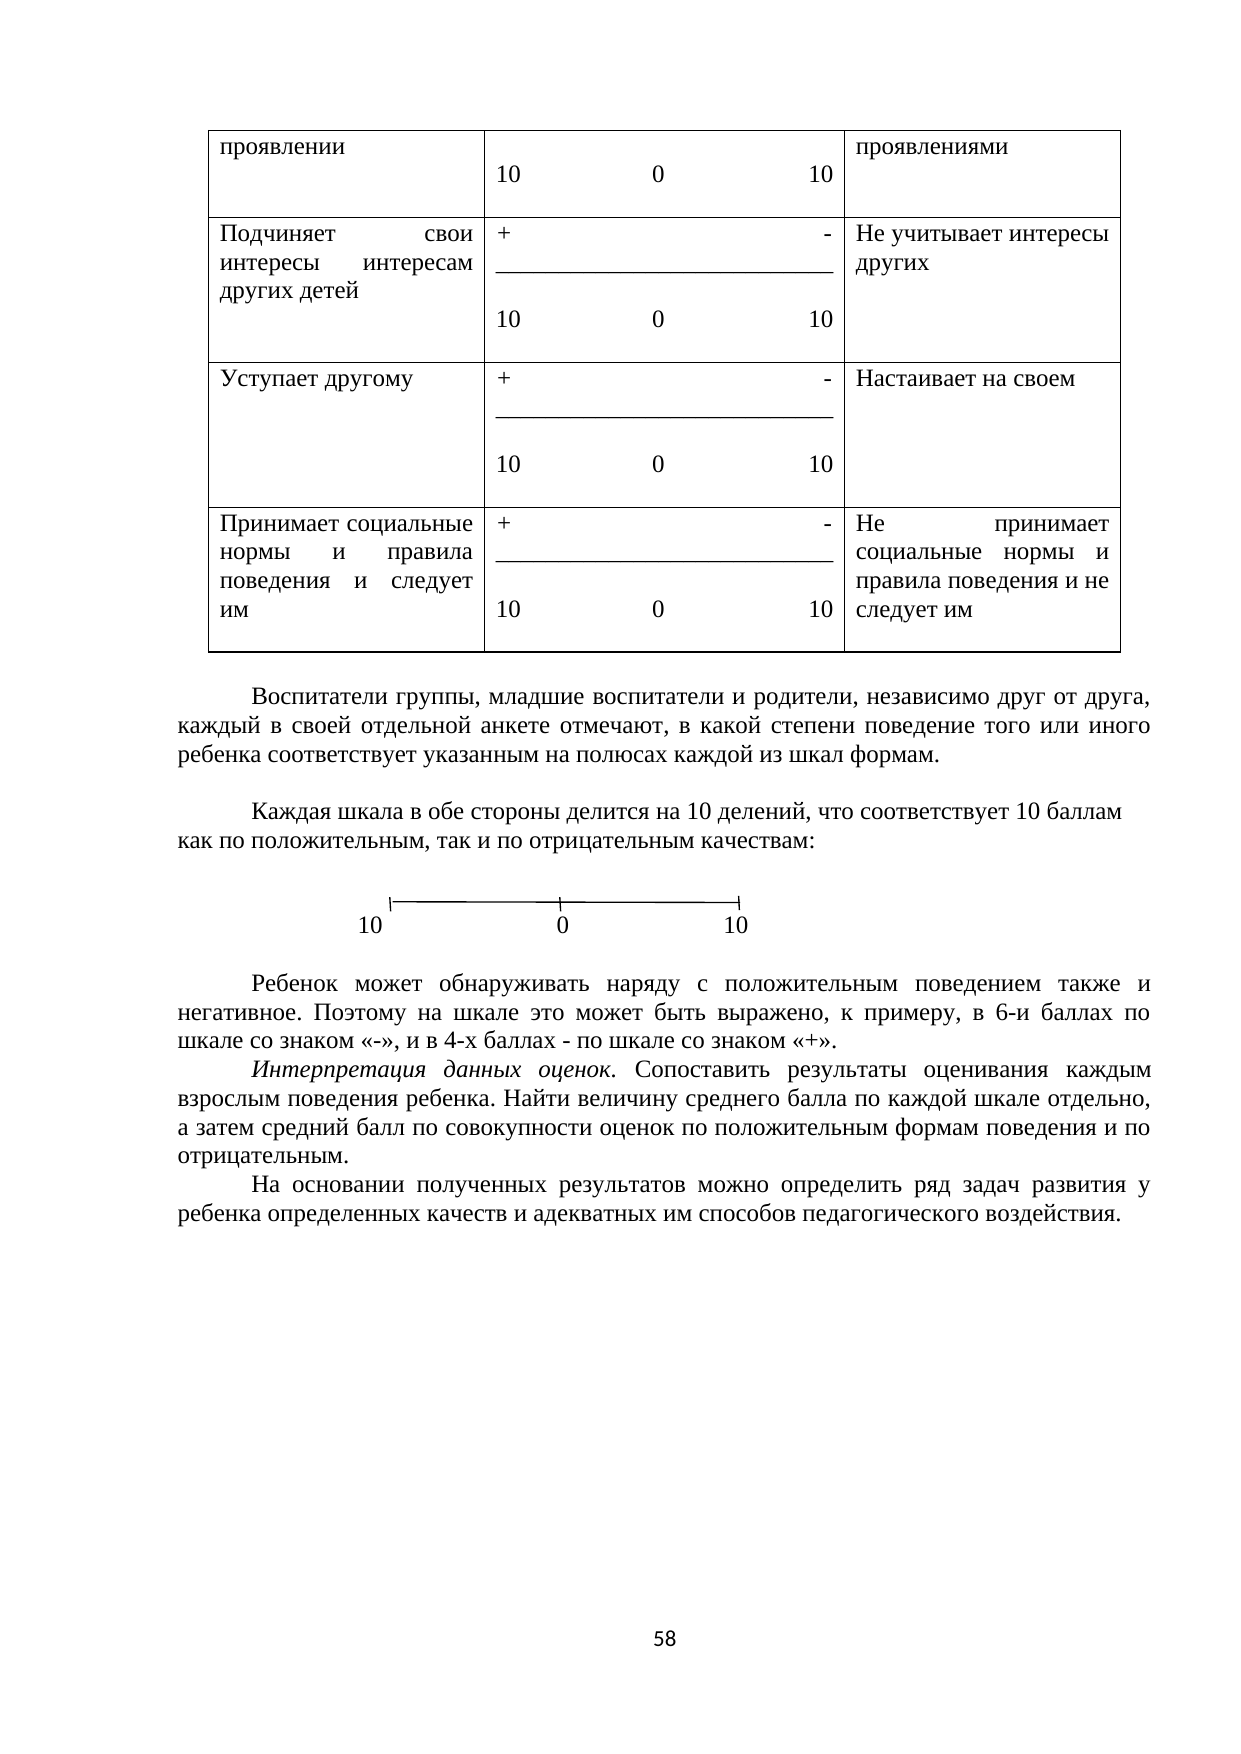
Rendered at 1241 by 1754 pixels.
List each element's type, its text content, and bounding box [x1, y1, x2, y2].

table_cell Принимает социальные нормы и правила поведения и следует им [209, 508, 484, 651]
text На основании полученных результатов можно определить ряд задач развития у ребенка определенных качеств и адекватных им способов педагогического воздействия. [177, 1169, 1152, 1227]
table_cell + - ___________________________ 10 0 10 [485, 508, 844, 651]
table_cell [845, 131, 1120, 217]
table_cell + - ___________________________ 10 0 10 [485, 363, 844, 507]
table_cell Не принимает социальные нормы и правила поведения и не следует им [845, 508, 1120, 651]
text 10 0 10 [177, 911, 1152, 939]
table_cell + - ___________________________ 10 0 10 [485, 218, 844, 362]
text Каждая шкала в обе стороны делится на 10 делений, что соответствует 10 баллам как по положительным, так и по отрицательным качествам: [177, 796, 1152, 854]
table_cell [209, 131, 484, 217]
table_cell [485, 131, 844, 217]
text Ребенок может обнаруживать наряду с положительным поведением также и негативное. Поэтому на шкале это может быть выражено, к примеру, в 6-и баллах по шкале со знаком «-», и в 4-х баллах - по шкале со знаком «+». [177, 968, 1152, 1054]
text Воспитатели группы, младшие воспитатели и родители, независимо друг от друга, каждый в своей отдельной анкете отмечают, в какой степени поведение того или иного ребенка соответствует указанным на полюсах каждой из шкал формам. [177, 681, 1152, 767]
table_cell Не учитывает интересы других [845, 218, 1120, 362]
table_cell Подчиняет свои интересы интересам других детей [209, 218, 484, 362]
text Интерпретация данных оценок. Сопоставить результаты оценивания каждым взрослым поведения ребенка. Найти величину среднего балла по каждой шкале отдельно, а затем средний балл по совокупности оценок по положительным формам поведения и по отрицательным. [177, 1054, 1152, 1169]
table_cell Уступает другому [209, 363, 484, 507]
table_cell Настаивает на своем [845, 363, 1120, 507]
